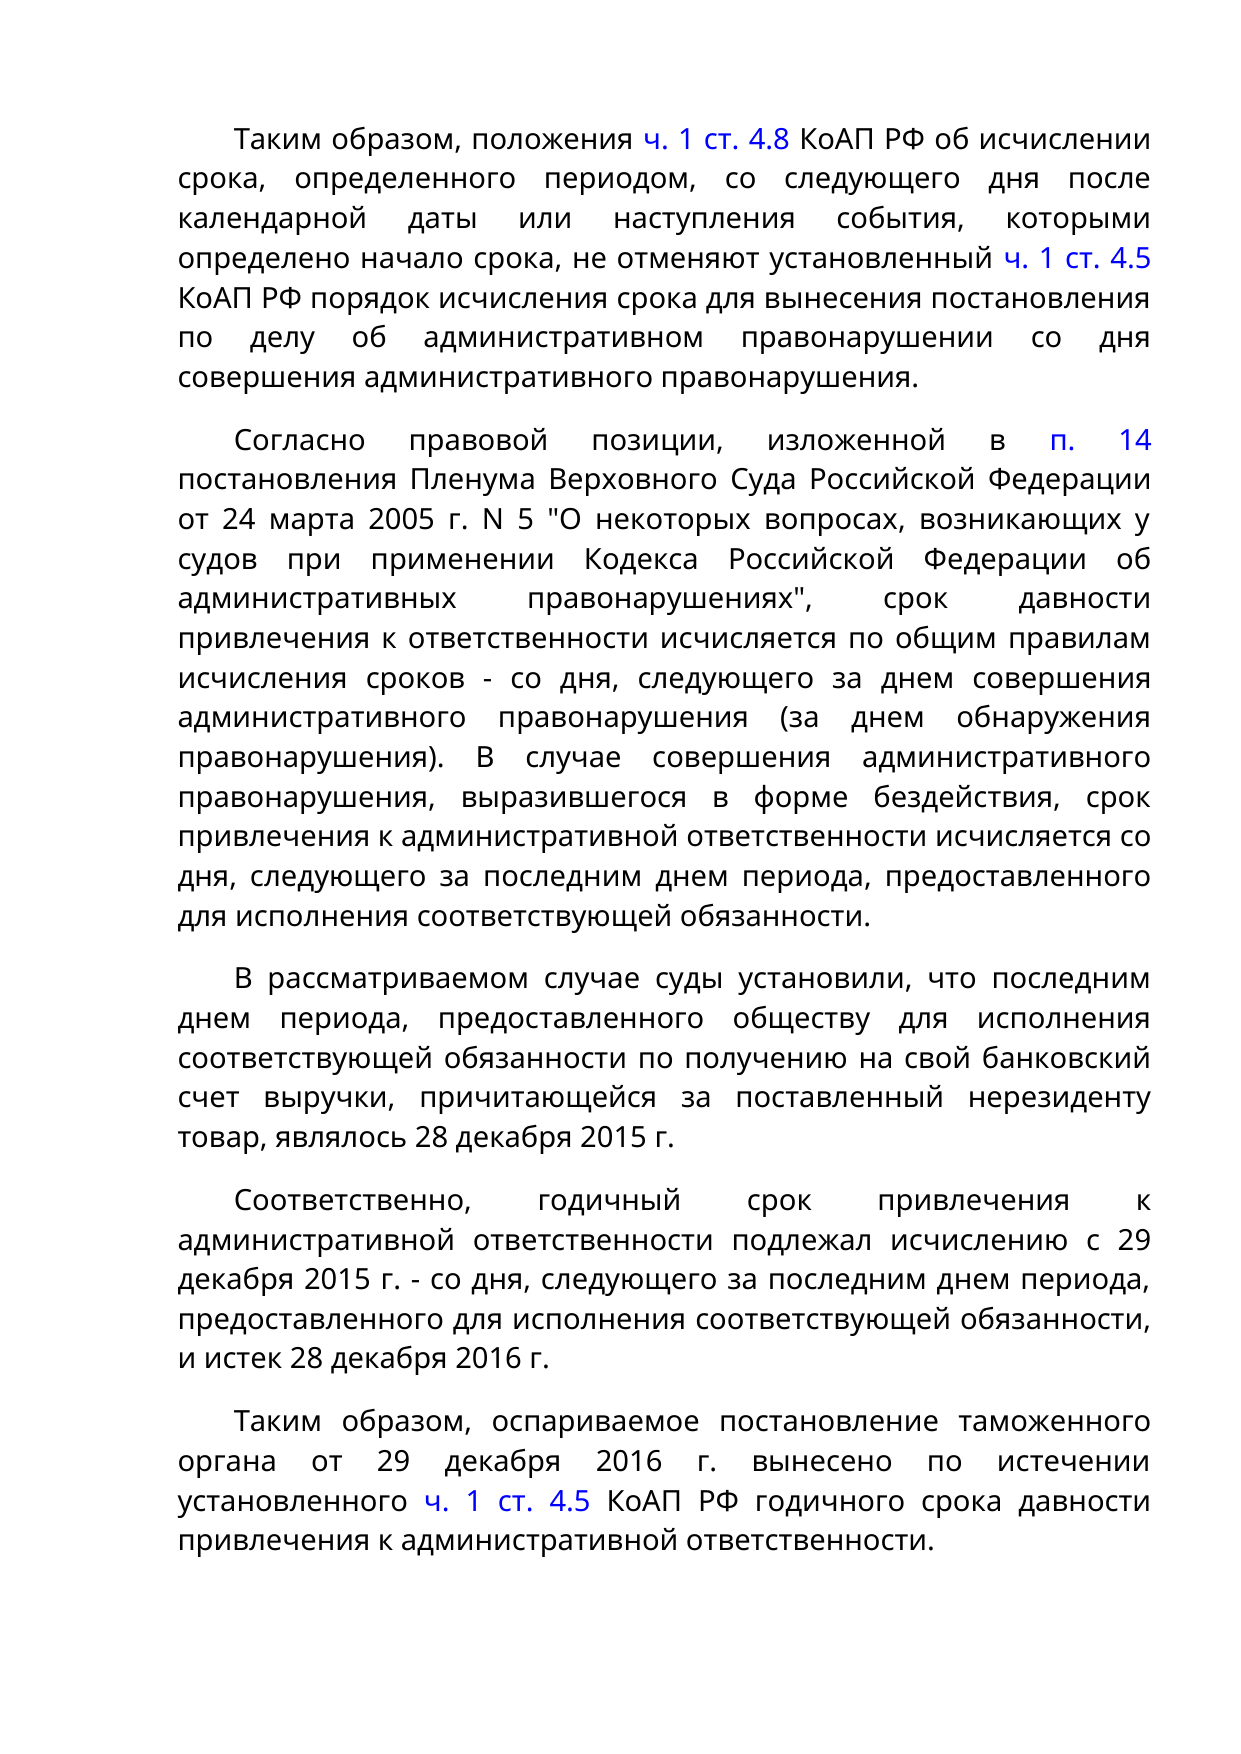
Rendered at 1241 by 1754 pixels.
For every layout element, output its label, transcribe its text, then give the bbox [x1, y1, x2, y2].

text Согласно правовой позиции, изложенной в п. 14 постановления Пленума Верховного Суда Российской Федерации от 24 марта 2005 г. N 5 "О некоторых вопросах, возникающих у судов при применении Кодекса Российской Федерации об административных правонарушениях", срок давности привлечения к ответственности исчисляется по общим правилам исчисления сроков - со дня, следующего за днем совершения административного правонарушения (за днем обнаружения правонарушения). В случае совершения административного правонарушения, выразившегося в форме бездействия, срок привлечения к административной ответственности исчисляется со дня, следующего за последним днем периода, предоставленного для исполнения соответствующей обязанности. [177, 419, 1152, 935]
text Таким образом, оспариваемое постановление таможенного органа от 29 декабря 2016 г. вынесено по истечении установленного ч. 1 ст. 4.5 КоАП РФ годичного срока давности привлечения к административной ответственности. [177, 1400, 1152, 1559]
text В рассматриваемом случае суды установили, что последним днем периода, предоставленного обществу для исполнения соответствующей обязанности по получению на свой банковский счет выручки, причитающейся за поставленный нерезиденту товар, являлось 28 декабря 2015 г. [177, 958, 1152, 1156]
text Таким образом, положения ч. 1 ст. 4.8 КоАП РФ об исчислении срока, определенного периодом, со следующего дня после календарной даты или наступления события, которыми определено начало срока, не отменяют установленный ч. 1 ст. 4.5 КоАП РФ порядок исчисления срока для вынесения постановления по делу об административном правонарушении со дня совершения административного правонарушения. [177, 118, 1152, 396]
text Соответственно, годичный срок привлечения к административной ответственности подлежал исчислению с 29 декабря 2015 г. - со дня, следующего за последним днем периода, предоставленного для исполнения соответствующей обязанности, и истек 28 декабря 2016 г. [177, 1179, 1152, 1377]
